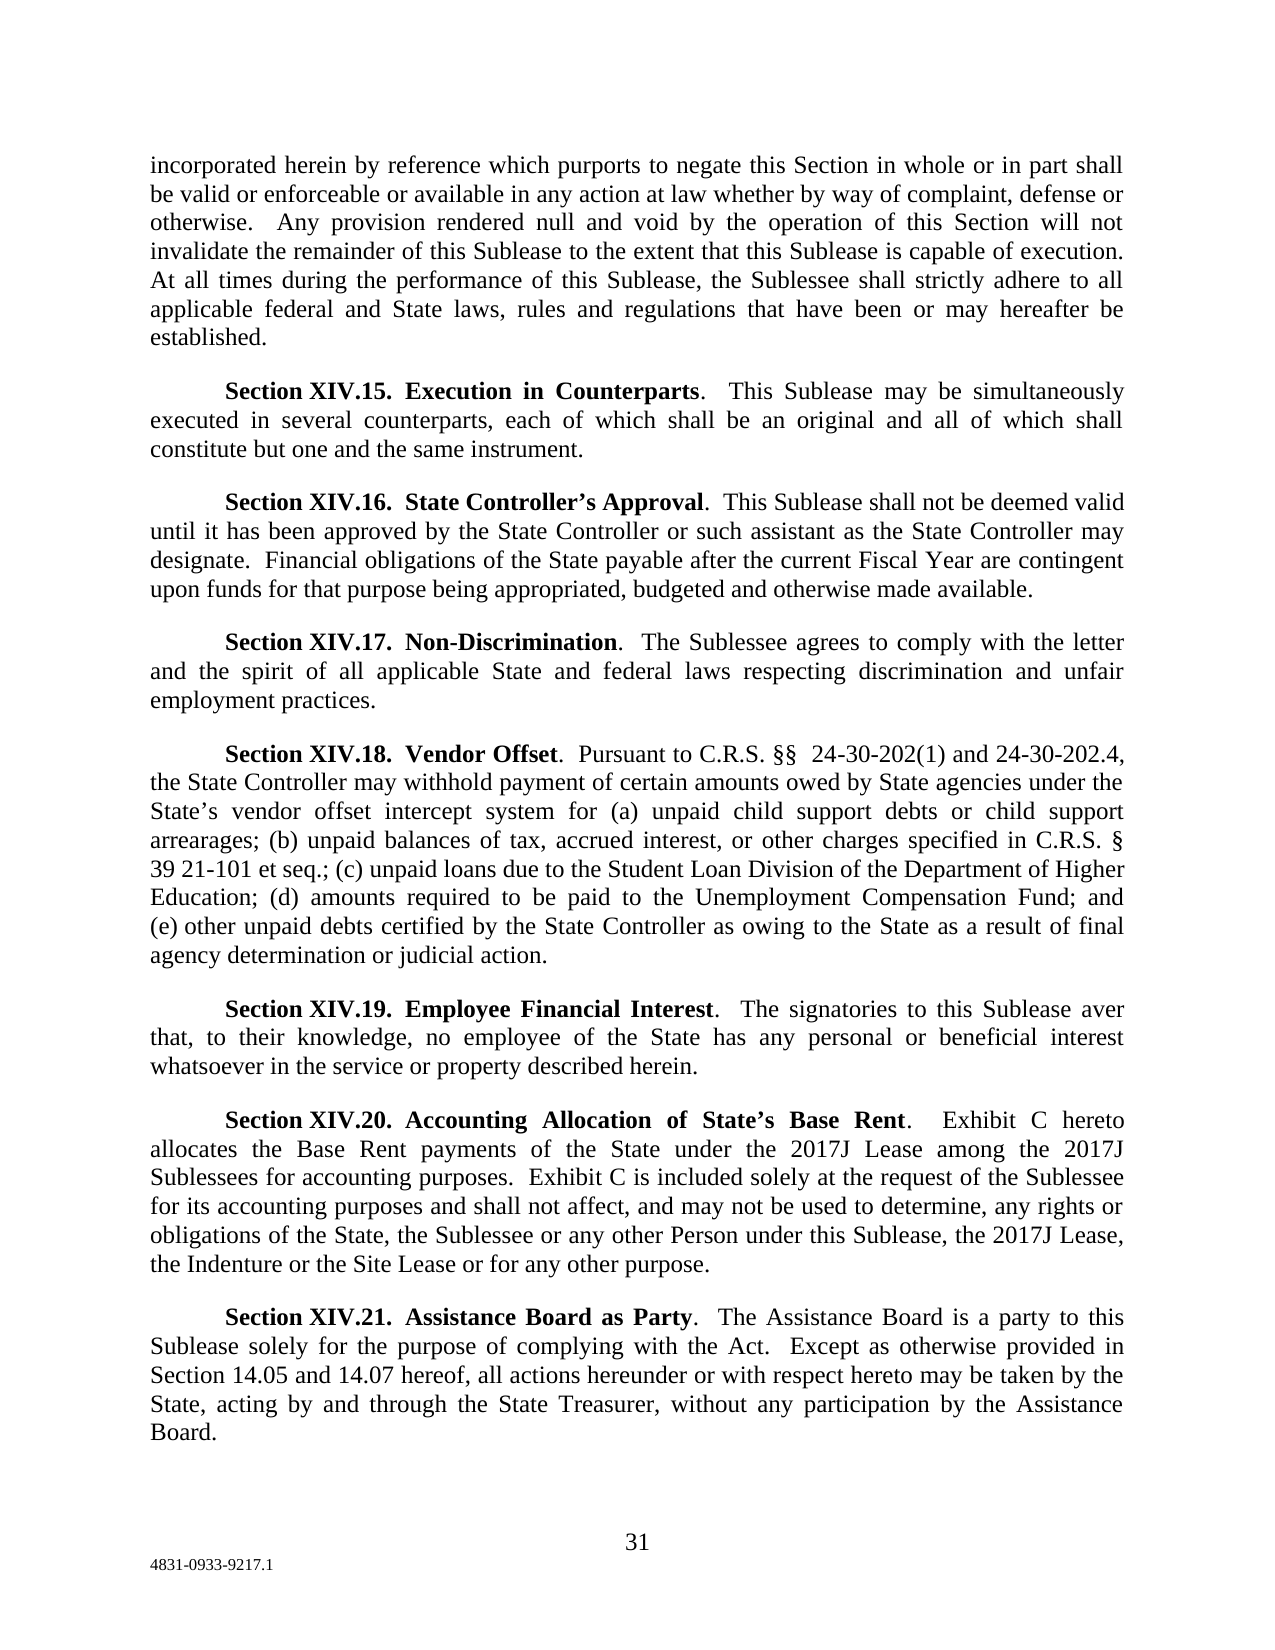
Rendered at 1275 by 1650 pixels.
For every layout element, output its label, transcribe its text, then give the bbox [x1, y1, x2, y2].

text Accounting Allocation of State’s Base Rent. Exhibit C hereto allocates the Base Rent payments of the State under the 2017J Lease among the 2017J Sublessees for accounting purposes. Exhibit C is included solely at the request of the Sublessee for its accounting purposes and shall not affect, and may not be used to determine, any rights or obligations of the State, the Sublessee or any other Person under this Sublease, the 2017J Lease, the Indenture or the Site Lease or for any other purpose. [150, 1105, 1125, 1277]
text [150, 150, 1125, 351]
text Assistance Board as Party. The Assistance Board is a party to this Sublease solely for the purpose of complying with the Act. Except as otherwise provided in Section 14.05 and 14.07 hereof, all actions hereunder or with respect hereto may be taken by the State, acting by and through the State Treasurer, without any participation by the Assistance Board. [150, 1302, 1125, 1446]
text Non-Discrimination. The Sublessee agrees to comply with the letter and the spirit of all applicable State and federal laws respecting discrimination and unfair employment practices. [150, 627, 1125, 714]
text Vendor Offset. Pursuant to C.R.S. §§ 24-30-202(1) and 24-30-202.4, the State Controller may withhold payment of certain amounts owed by State agencies under the State’s vendor offset intercept system for (a) unpaid child support debts or child support arrearages; (b) unpaid balances of tax, accrued interest, or other charges specified in C.R.S. § 39 21-101 et seq.; (c) unpaid loans due to the Student Loan Division of the Department of Higher Education; (d) amounts required to be paid to the Unemployment Compensation Fund; and (e) other unpaid debts certified by the State Controller as owing to the State as a result of final agency determination or judicial action. [150, 739, 1125, 969]
text Employee Financial Interest. The signatories to this Sublease aver that, to their knowledge, no employee of the State has any personal or beneficial interest whatsoever in the service or property described herein. [150, 994, 1125, 1080]
text State Controller’s Approval. This Sublease shall not be deemed valid until it has been approved by the State Controller or such assistant as the State Controller may designate. Financial obligations of the State payable after the current Fiscal Year are contingent upon funds for that purpose being appropriated, budgeted and otherwise made available. [150, 487, 1125, 602]
text Execution in Counterparts. This Sublease may be simultaneously executed in several counterparts, each of which shall be an original and all of which shall constitute but one and the same instrument. [150, 376, 1125, 462]
